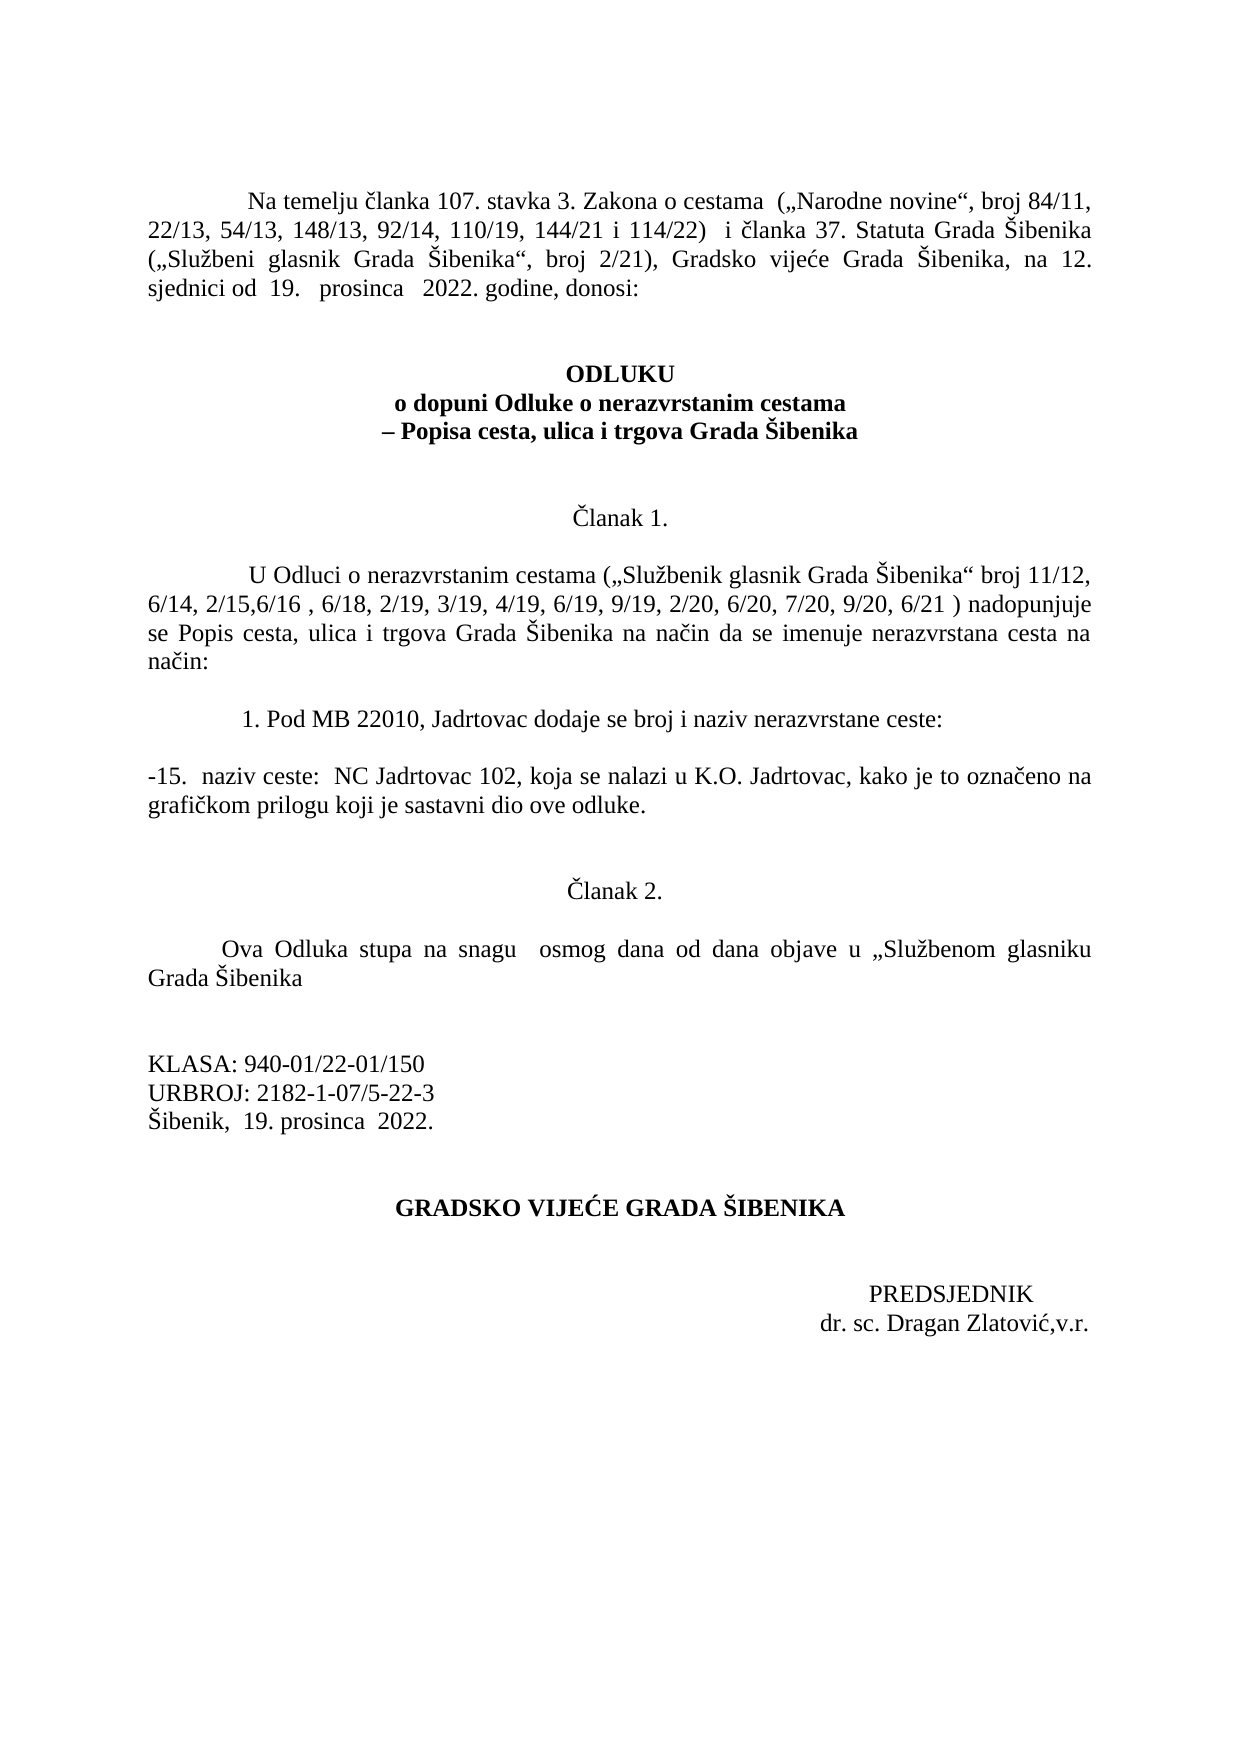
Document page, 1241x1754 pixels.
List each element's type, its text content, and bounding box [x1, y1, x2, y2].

text dr. sc. Dragan Zlatović,v.r. [148, 1308, 1093, 1336]
text o dopuni Odluke o nerazvrstanim cestama [148, 388, 1093, 416]
text PREDSJEDNIK [148, 1279, 1093, 1308]
text U Odluci o nerazvrstanim cestama („Službenik glasnik Grada Šibenika“ broj 11/12, 6/14, 2/15,6/16 , 6/18, 2/19, 3/19, 4/19, 6/19, 9/19, 2/20, 6/20, 7/20, 9/20, 6/21 ) nadopunjuje se Popis cesta, ulica i trgova Grada Šibenika na način da se imenuje nerazvrstana cesta na način: [148, 560, 1093, 675]
text ODLUKU [148, 359, 1093, 388]
text 1. Pod MB 22010, Jadrtovac dodaje se broj i naziv nerazvrstane ceste: [148, 704, 1093, 733]
text GRADSKO VIJEĆE GRADA ŠIBENIKA [148, 1193, 1093, 1221]
text Članak 2. [443, 876, 1093, 905]
text KLASA: 940-01/22-01/150 [148, 1049, 1093, 1078]
text Na temelju članka 107. stavka 3. Zakona o cestama („Narodne novine“, broj 84/11, 22/13, 54/13, 148/13, 92/14, 110/19, 144/21 i 114/22) i članka 37. Statuta Grada Šibenika („Službeni glasnik Grada Šibenika“, broj 2/21), Gradsko vijeće Grada Šibenika, na 12. sjednici od 19. prosinca 2022. godine, donosi: [148, 186, 1093, 301]
text Šibenik, 19. prosinca 2022. [148, 1106, 1093, 1135]
text -15. naziv ceste: NC Jadrtovac 102, koja se nalazi u K.O. Jadrtovac, kako je to označeno na grafičkom prilogu koji je sastavni dio ove odluke. [148, 761, 1093, 819]
text URBROJ: 2182-1-07/5-22-3 [148, 1078, 1093, 1106]
text Članak 1. [148, 503, 1093, 531]
text – Popisa cesta, ulica i trgova Grada Šibenika [148, 416, 1093, 445]
text Ova Odluka stupa na snagu osmog dana od dana objave u „Službenom glasniku Grada Šibenika [148, 934, 1093, 991]
